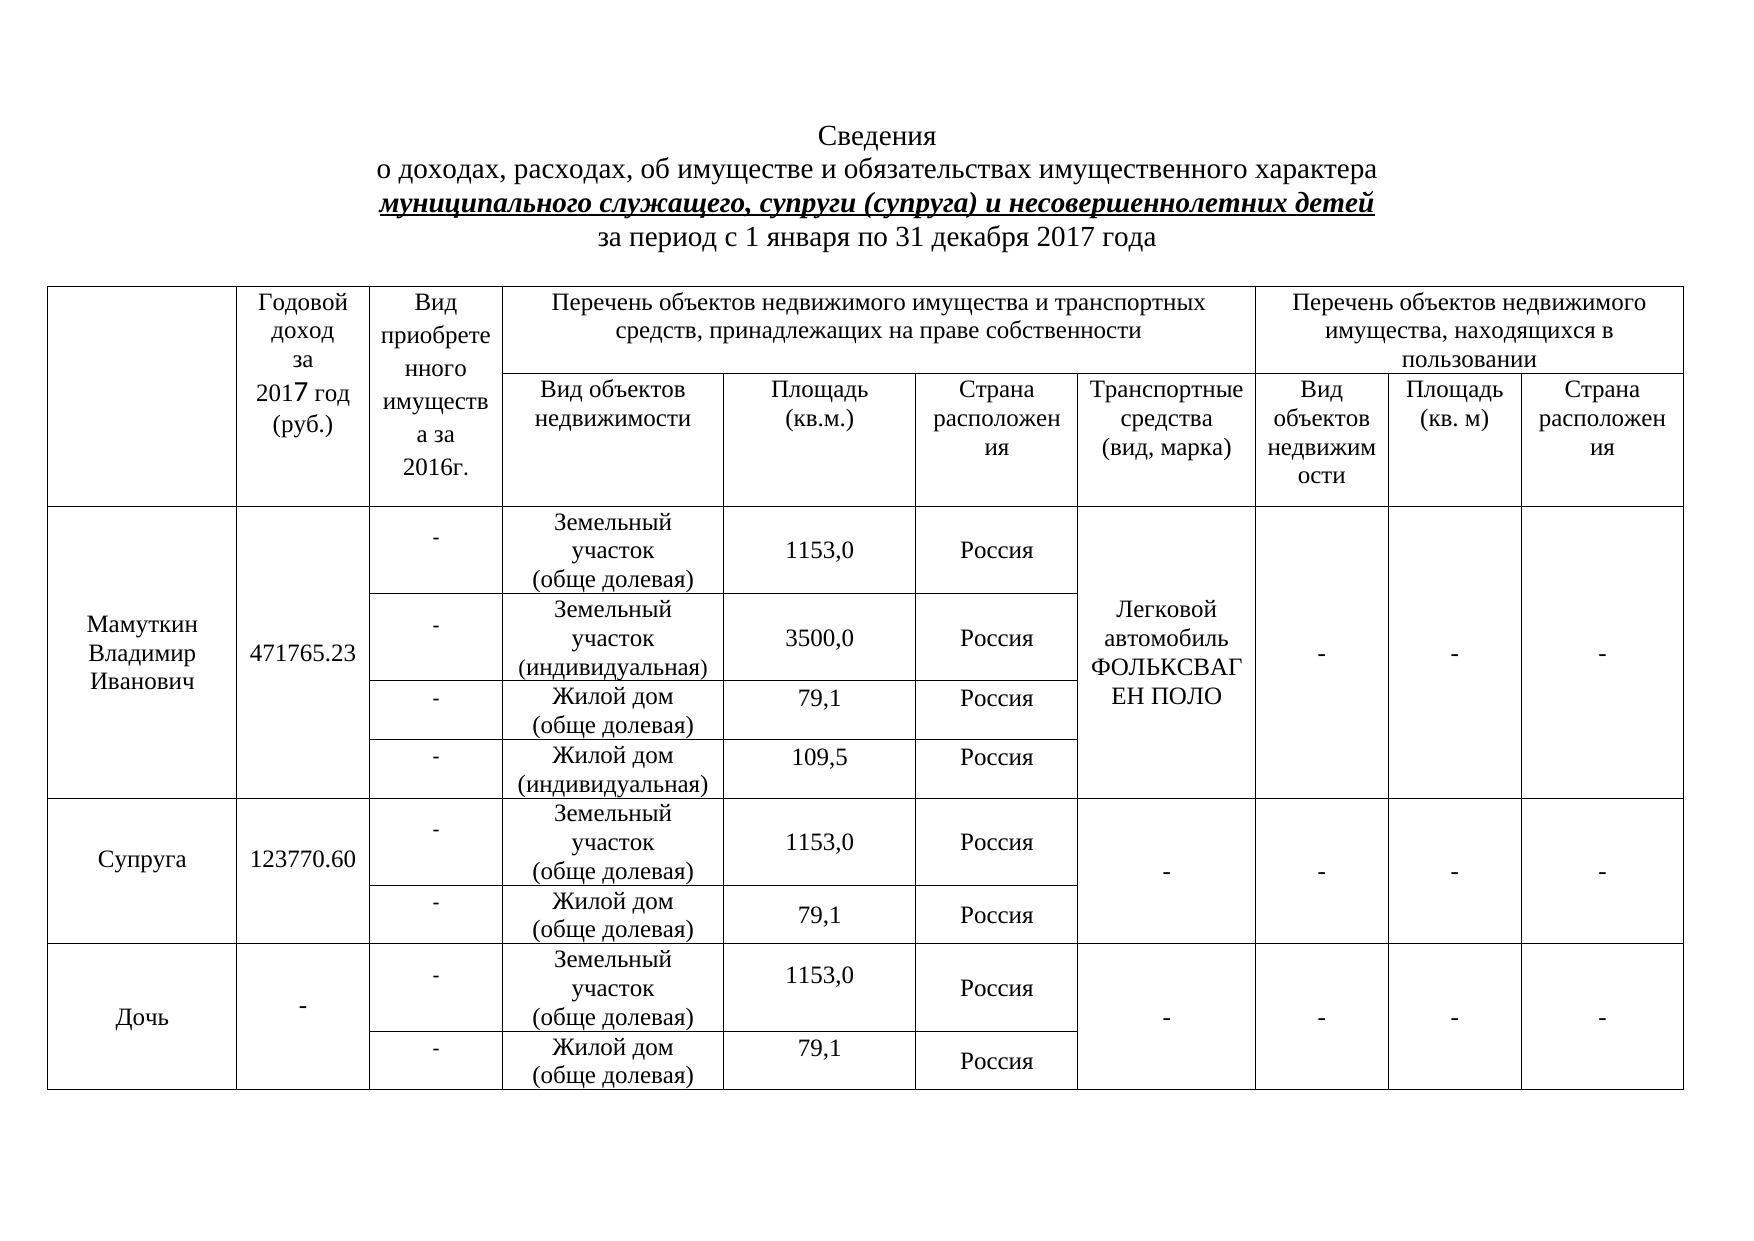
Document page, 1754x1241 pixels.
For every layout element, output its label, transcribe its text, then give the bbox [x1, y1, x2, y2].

table_cell - [370, 681, 502, 739]
table_cell Жилой дом (обще долевая) [503, 1032, 723, 1089]
table_cell - [1388, 799, 1520, 943]
table_cell - [370, 740, 502, 797]
table_cell - [370, 1032, 502, 1089]
table_cell 471765.23 [237, 507, 369, 797]
table_cell - [1521, 944, 1683, 1089]
table_cell Россия [916, 507, 1077, 593]
table_cell Земельный участок (обще долевая) [503, 944, 723, 1031]
table_cell - [370, 886, 502, 943]
table_header Перечень объектов недвижимого имущества, находящихся в пользовании [1256, 287, 1683, 373]
table_cell Дочь [48, 944, 236, 1089]
table_cell - [1521, 507, 1683, 797]
table_cell - [1388, 944, 1520, 1089]
table_cell - [1388, 507, 1520, 797]
table_header [48, 287, 236, 506]
table_cell - [1078, 799, 1255, 943]
table_header Годовой доход за 2017 год (руб.) [237, 287, 369, 506]
table_cell Земельный участок (обще долевая) [503, 799, 723, 885]
table_cell Страна расположения [916, 374, 1077, 506]
table_cell Мамуткин Владимир Иванович [48, 507, 236, 797]
text муниципального служащего, супруги (супруга) и несовершеннолетних детей [59, 185, 1695, 219]
table_cell - [1078, 944, 1255, 1089]
table_cell - [370, 799, 502, 885]
table_cell Жилой дом (обще долевая) [503, 681, 723, 739]
table_cell 3500,0 [724, 594, 915, 680]
table_cell Россия [916, 681, 1077, 739]
table_cell 1153,0 [724, 944, 915, 1031]
table_cell Земельный участок (обще долевая) [503, 507, 723, 593]
table_cell - [370, 944, 502, 1031]
table_header Вид приобретенного имущества за 2016г. [370, 287, 502, 506]
table_cell - [1521, 799, 1683, 943]
table_cell 79,1 [724, 1032, 915, 1089]
text за период с 1 января по 31 декабря 2017 года [59, 219, 1695, 252]
table_cell Площадь (кв.м.) [724, 374, 915, 506]
table_cell Россия [916, 740, 1077, 797]
table_cell - [1256, 944, 1387, 1089]
text о доходах, расходах, об имуществе и обязательствах имущественного характера [59, 152, 1695, 185]
table_cell 123770.60 [237, 799, 369, 943]
table_cell - [237, 944, 369, 1089]
table_cell 1153,0 [724, 507, 915, 593]
table_cell Жилой дом (обще долевая) [503, 886, 723, 943]
table_cell Вид объектов недвижимости [1256, 374, 1387, 506]
table_cell - [370, 507, 502, 593]
table_cell Супруга [48, 799, 236, 943]
table_cell Земельный участок (индивидуальная) [503, 594, 723, 680]
table_cell 79,1 [724, 886, 915, 943]
table_cell Россия [916, 886, 1077, 943]
table_cell - [1256, 507, 1387, 797]
table_cell Транспортные средства (вид, марка) [1078, 374, 1255, 506]
table_cell Площадь (кв. м) [1388, 374, 1520, 506]
table_cell Вид объектов недвижимости [503, 374, 723, 506]
table_cell Россия [916, 594, 1077, 680]
table_header Перечень объектов недвижимого имущества и транспортных средств, принадлежащих на праве собственности [503, 287, 1255, 373]
table_cell Россия [916, 944, 1077, 1031]
table_cell Россия [916, 1032, 1077, 1089]
text Сведения [59, 118, 1695, 152]
table_cell 109,5 [724, 740, 915, 797]
table_cell 1153,0 [724, 799, 915, 885]
table_cell Россия [916, 799, 1077, 885]
table_cell - [370, 594, 502, 680]
table_cell Страна расположения [1521, 374, 1683, 506]
table_cell Жилой дом (индивидуальная) [503, 740, 723, 797]
table_cell - [1256, 799, 1387, 943]
table_cell Легковой автомобиль ФОЛЬКСВАГЕН ПОЛО [1078, 507, 1255, 797]
table_cell 79,1 [724, 681, 915, 739]
